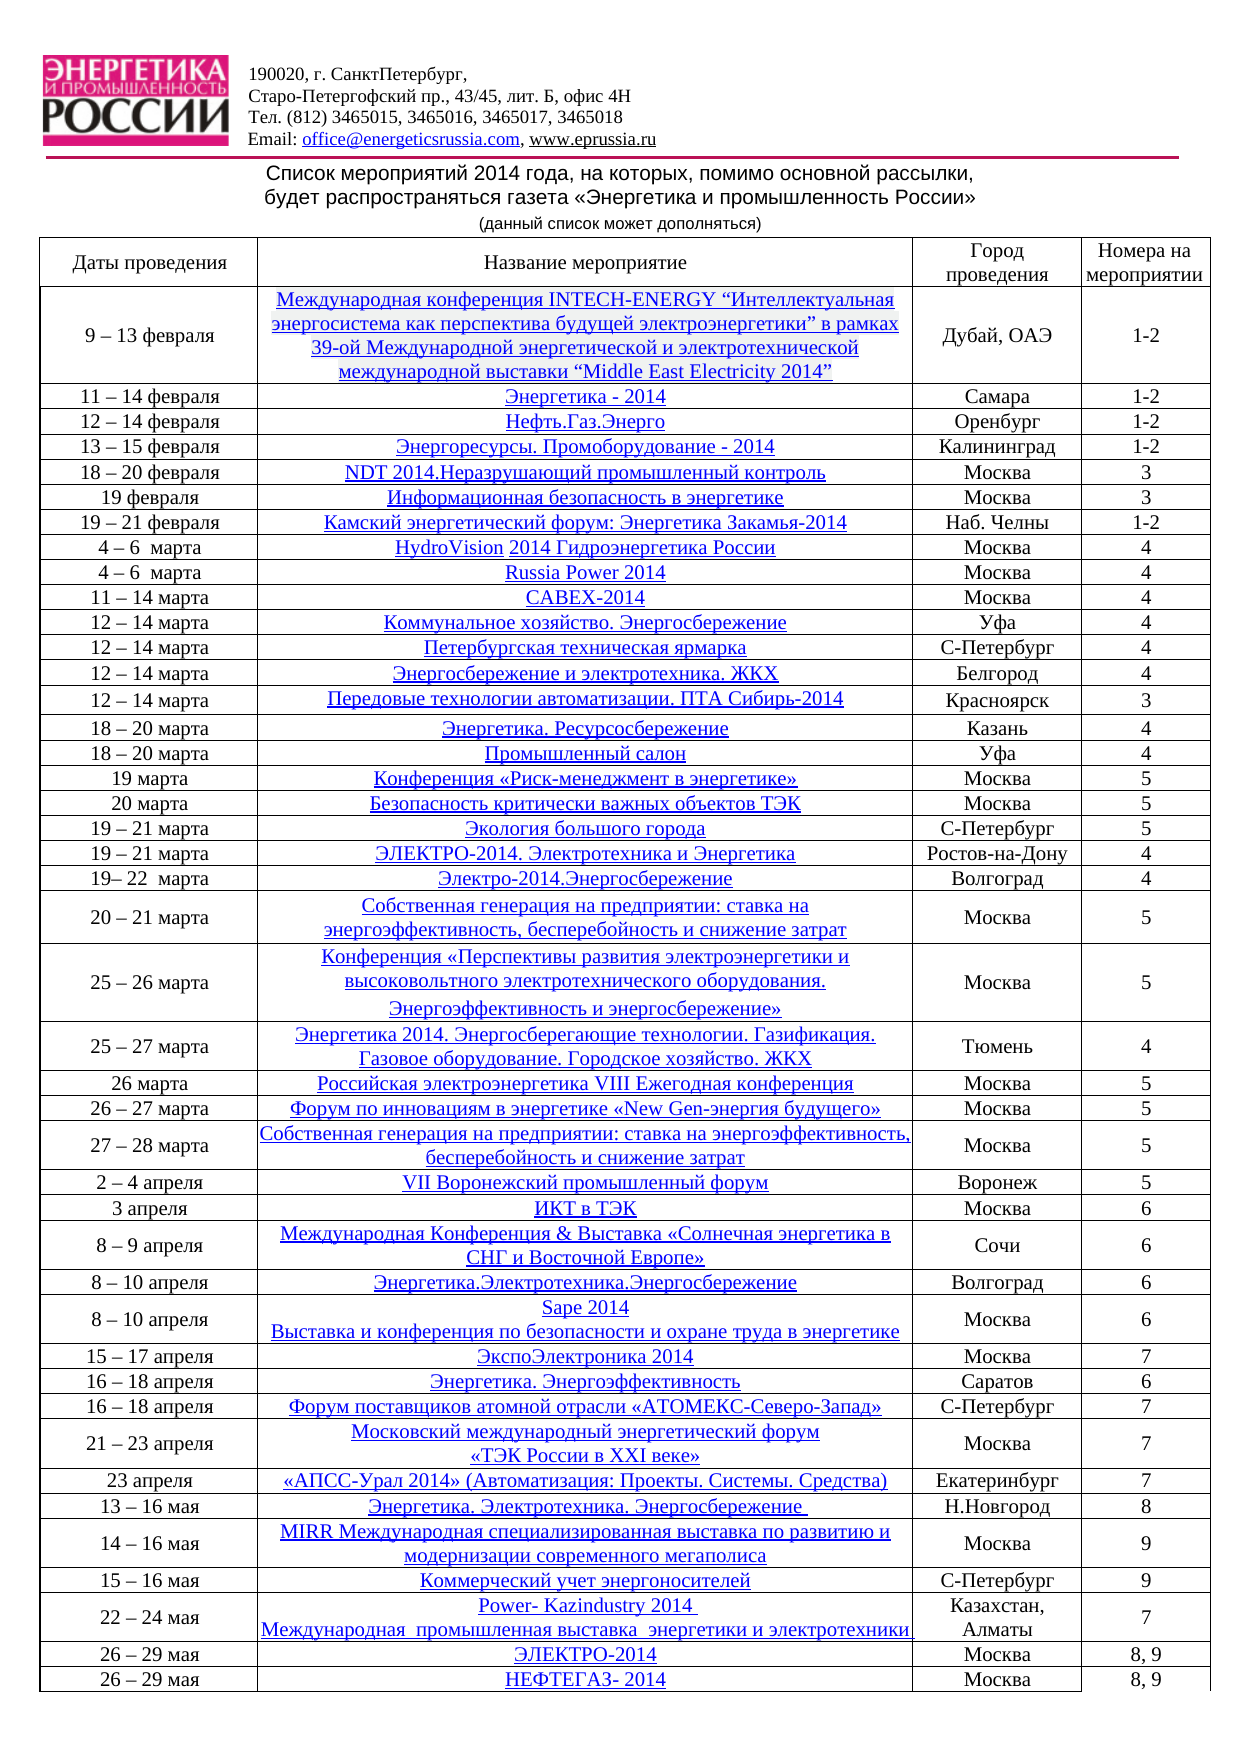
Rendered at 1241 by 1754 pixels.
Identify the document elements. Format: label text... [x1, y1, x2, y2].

table_cell 4 [1082, 866, 1210, 890]
table_cell 5 [1082, 1096, 1210, 1120]
table_cell С-Петербург [913, 1568, 1081, 1592]
table_cell Москва [913, 535, 1081, 559]
table_cell 19 февраля [41, 485, 257, 509]
table_cell Казахстан, Алматы [913, 1593, 1081, 1641]
table_cell Экология большого города [258, 816, 912, 840]
table_cell Конференция «Перспективы развития электроэнергетики и высоковольтного электротехнического оборудования. Энергоэффективность и энергосбережение» [258, 944, 912, 1021]
table_cell 12 – 14 марта [41, 635, 257, 659]
table_cell 19 – 21 февраля [41, 510, 257, 534]
table_cell Москва [913, 485, 1081, 509]
table_cell Москва [913, 766, 1081, 790]
table_cell 18 – 20 марта [41, 741, 257, 764]
table_cell Энергетика - 2014 [258, 384, 912, 408]
table_cell 19– 22 марта [41, 866, 257, 890]
picture [42, 55, 229, 146]
table_cell 12 – 14 марта [41, 660, 257, 684]
table_cell 21 – 23 апреля [41, 1419, 257, 1467]
table_cell Power- Kazindustry 2014 Международная промышленная выставка энергетики и электротехники [258, 1593, 912, 1641]
table_cell 4 [1082, 610, 1210, 634]
table_cell 6 [1082, 1270, 1210, 1294]
table_cell 19 – 21 марта [41, 816, 257, 840]
table_cell 18 – 20 февраля [41, 460, 257, 484]
table_cell Энергосбережение и электротехника. ЖКХ [258, 660, 912, 684]
table_cell 27 – 28 марта [41, 1121, 257, 1169]
table_cell Энергетика. Электротехника. Энергосбережение [258, 1494, 912, 1518]
table_cell 4 – 6 марта [41, 560, 257, 584]
table_cell Russia Power 2014 [258, 560, 912, 584]
table_cell 7 [1082, 1394, 1210, 1418]
table_cell 4 [1082, 741, 1210, 764]
table_cell Тюмень [913, 1022, 1081, 1070]
table_cell «АПСС-Урал 2014» (Автоматизация: Проекты. Системы. Средства) [258, 1469, 912, 1492]
table_cell ЭЛЕКТРО-2014. Электротехника и Энергетика [258, 841, 912, 865]
table_cell Сочи [913, 1221, 1081, 1269]
table_cell 1-2 [1082, 409, 1210, 433]
table_cell Конференция «Риск-менеджмент в энергетике» [258, 766, 912, 790]
table_cell VII Воронежский промышленный форум [258, 1170, 912, 1194]
table_cell 7 [1082, 1419, 1210, 1467]
table_cell Москва [913, 1419, 1081, 1467]
table_cell Москва [913, 1519, 1081, 1567]
table_cell Энергоресурсы. Промоборудование - 2014 [258, 435, 912, 458]
table_cell ИКТ в ТЭК [258, 1195, 912, 1219]
table_cell 9 [1082, 1568, 1210, 1592]
table_cell Собственная генерация на предприятии: ставка на энергоэффективность, бесперебойность и снижение затрат [258, 1121, 912, 1169]
table_cell 4 – 6 марта [41, 535, 257, 559]
text E­mail: office@energeticsrussia.com, www.eprussia.ru [41, 128, 1199, 149]
table_cell Москва [913, 1667, 1081, 1691]
table_cell Энергетика. Энергоэффективность [258, 1369, 912, 1393]
table_cell 9 – 13 февраля [41, 287, 257, 383]
table_cell 5 [1082, 944, 1210, 1021]
table_cell 5 [1082, 791, 1210, 815]
table_cell 6 [1082, 1221, 1210, 1269]
table_cell 5 [1082, 1121, 1210, 1169]
table_cell Белгород [913, 660, 1081, 684]
table_cell Москва [913, 791, 1081, 815]
table_cell Н.Новгород [913, 1494, 1081, 1518]
table_cell 19 марта [41, 766, 257, 790]
table_cell 8 – 9 апреля [41, 1221, 257, 1269]
table_cell ЭкспоЭлектроника 2014 [258, 1344, 912, 1368]
table_cell Передовые технологии автоматизации. ПТА Сибирь-2014 [258, 686, 912, 714]
table_cell 26 марта [41, 1071, 257, 1095]
table_cell Коммунальное хозяйство. Энергосбережение [258, 610, 912, 634]
table_cell HydroVision 2014 Гидроэнергетика России [258, 535, 912, 559]
table_cell 6 [1082, 1195, 1210, 1219]
table_cell 11 – 14 марта [41, 585, 257, 609]
table_cell Петербургская техническая ярмарка [258, 635, 912, 659]
table_header Номера на мероприятии [1082, 238, 1210, 286]
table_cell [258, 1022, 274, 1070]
table_cell CABEX-2014 [258, 585, 912, 609]
table_cell Москва [913, 891, 1081, 943]
table_cell Москва [913, 1642, 1081, 1666]
table_cell 4 [1082, 715, 1210, 739]
table_cell 11 – 14 февраля [41, 384, 257, 408]
table_cell 16 – 18 апреля [41, 1369, 257, 1393]
table_cell С-Петербург [913, 816, 1081, 840]
table_cell Камский энергетический форум: Энергетика Закамья-2014 [258, 510, 912, 534]
table_cell 12 – 14 марта [41, 610, 257, 634]
table_cell 26 – 29 мая [41, 1642, 257, 1666]
table_cell Москва [913, 560, 1081, 584]
table_cell 18 – 20 марта [41, 715, 257, 739]
table_cell Безопасность критически важных объектов ТЭК [258, 791, 912, 815]
table_cell Калининград [913, 435, 1081, 458]
table_cell Форум поставщиков атомной отрасли «АТОМЕКС-Северо-Запад» [258, 1394, 912, 1418]
text Старо-Петергофский пр., 43/45, лит. Б, офис 4Н [248, 84, 1199, 106]
table_cell 12 – 14 марта [41, 686, 257, 714]
table_cell Уфа [913, 741, 1081, 764]
table_cell 1-2 [1082, 435, 1210, 458]
table_cell 20 – 21 марта [41, 891, 257, 943]
table_cell Москва [913, 1344, 1081, 1368]
table_cell Москва [913, 460, 1081, 484]
table_cell Казань [913, 715, 1081, 739]
table_cell Электро-2014 [258, 1642, 912, 1666]
text будет распространяться газета «Энергетика и промышленность России» [41, 185, 1199, 209]
table_cell Нефтегаз- 2014 [258, 1667, 912, 1691]
table_cell 8 – 10 апреля [41, 1270, 257, 1294]
table_cell Энергетика. Ресурсосбережение [258, 715, 912, 739]
table_cell 4 [1082, 560, 1210, 584]
table_cell 6 [1082, 1369, 1210, 1393]
table_cell 8, 9 [1082, 1642, 1210, 1666]
table_cell Наб. Челны [913, 510, 1081, 534]
table_header Название мероприятие [258, 238, 912, 286]
table_cell Московский международный энергетический форум «ТЭК России в ХХI веке» [258, 1419, 912, 1467]
table_cell Саратов [913, 1369, 1081, 1393]
table_cell 3 [1082, 686, 1210, 714]
table_cell 8 – 10 апреля [41, 1295, 257, 1343]
table_cell Волгоград [913, 1270, 1081, 1294]
table_cell 23 апреля [41, 1469, 257, 1492]
table_cell 8 [1082, 1494, 1210, 1518]
table_cell Форум по инновациям в энергетике «New Gen-энергия будущего» [258, 1096, 912, 1120]
table_cell Самара [913, 384, 1081, 408]
table_cell 9 [1082, 1519, 1210, 1567]
table_cell 15 – 17 апреля [41, 1344, 257, 1368]
table_cell 4 [1082, 660, 1210, 684]
text (данный список может дополняться) [41, 214, 1199, 233]
table_cell Москва [913, 1096, 1081, 1120]
table_cell 26 – 27 марта [41, 1096, 257, 1120]
table_cell 5 [1082, 1071, 1210, 1095]
table_cell Волгоград [913, 866, 1081, 890]
text Список мероприятий 2014 года, на которых, помимо основной рассылки, [41, 161, 1199, 185]
table_cell Екатеринбург [913, 1469, 1081, 1492]
table_cell 4 [1082, 841, 1210, 865]
table_cell 7 [1082, 1469, 1210, 1492]
table_cell Электро-2014.Энергосбережение [258, 866, 912, 890]
table_cell 25 – 27 марта [41, 1022, 257, 1070]
table_cell Оренбург [913, 409, 1081, 433]
table_cell 16 – 18 апреля [41, 1394, 257, 1418]
table_cell 6 [1082, 1295, 1210, 1343]
table_cell Sape 2014 Выставка и конференция по безопасности и охране труда в энергетике [258, 1295, 912, 1343]
table_cell 5 [1082, 891, 1210, 943]
table_cell Ростов-на-Дону [913, 841, 1081, 865]
table_cell 5 [1082, 1170, 1210, 1194]
table_cell Коммерческий учет энергоносителей [258, 1568, 912, 1592]
table_cell 26 – 29 мая [41, 1667, 257, 1691]
table_cell Москва [913, 585, 1081, 609]
table_cell 14 – 16 мая [41, 1519, 257, 1567]
table_cell Москва [913, 1071, 1081, 1095]
table_header Город проведения [913, 238, 1081, 286]
table_cell 1-2 [1082, 510, 1210, 534]
table_cell 1-2 [1082, 384, 1210, 408]
table_cell Воронеж [913, 1170, 1081, 1194]
text 190020, г. Санкт­Петербург, [248, 63, 1199, 84]
table_cell 4 [1082, 535, 1210, 559]
table_cell Информационная безопасность в энергетике [258, 485, 912, 509]
table_cell Российская электроэнергетика VIII Ежегодная конференция [258, 1071, 912, 1095]
table_cell Уфа [913, 610, 1081, 634]
table_cell 7 [1082, 1344, 1210, 1368]
table_cell 2 – 4 апреля [41, 1170, 257, 1194]
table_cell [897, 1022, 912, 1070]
table_cell Нефть.Газ.Энерго [258, 409, 912, 433]
table_cell Москва [913, 944, 1081, 1021]
table_cell 3 апреля [41, 1195, 257, 1219]
table_cell 4 [1082, 635, 1210, 659]
table_cell NDT 2014.Неразрушающий промышленный контроль [258, 460, 912, 484]
table_cell 25 – 26 марта [41, 944, 257, 1021]
table_cell 13 – 16 мая [41, 1494, 257, 1518]
table_cell Международная Конференция & Выставка «Солнечная энергетика в СНГ и Восточной Европе» [258, 1221, 912, 1269]
table_cell 4 [1082, 585, 1210, 609]
table_cell 7 [1082, 1593, 1210, 1641]
table_cell 20 марта [41, 791, 257, 815]
table_cell С-Петербург [913, 635, 1081, 659]
table_cell Дубай, ОАЭ [913, 287, 1081, 383]
table_cell 5 [1082, 766, 1210, 790]
table_cell 8, 9 [1082, 1667, 1210, 1691]
table_cell Москва [913, 1121, 1081, 1169]
table_cell 13 – 15 февраля [41, 435, 257, 458]
table_cell 3 [1082, 460, 1210, 484]
table_header Даты проведения [40, 238, 257, 286]
table_cell Промышленный салон [258, 741, 912, 764]
table_cell 19 – 21 марта [41, 841, 257, 865]
table_cell Собственная генерация на предприятии: ставка на энергоэффективность, бесперебойность и снижение затрат [258, 891, 912, 943]
table_cell 15 – 16 мая [41, 1568, 257, 1592]
table_cell 12 – 14 февраля [41, 409, 257, 433]
table_cell 3 [1082, 485, 1210, 509]
table_cell Красноярск [913, 686, 1081, 714]
table_cell 1-2 [1082, 287, 1210, 383]
table_cell Москва [913, 1295, 1081, 1343]
table_cell Энергетика.Электротехника.Энергосбережение [258, 1270, 912, 1294]
table_cell 4 [1082, 1022, 1210, 1070]
table_cell Москва [913, 1195, 1081, 1219]
table_cell 5 [1082, 816, 1210, 840]
table_cell 22 – 24 мая [41, 1593, 257, 1641]
table_cell MIRR Международная специализированная выставка по развитию и модернизации современного мегаполиса [258, 1519, 912, 1567]
text Тел. (812) 346­50­15, 346­50­16, 346­50­17, 346­50­18 [248, 106, 1199, 128]
table_cell С-Петербург [913, 1394, 1081, 1418]
